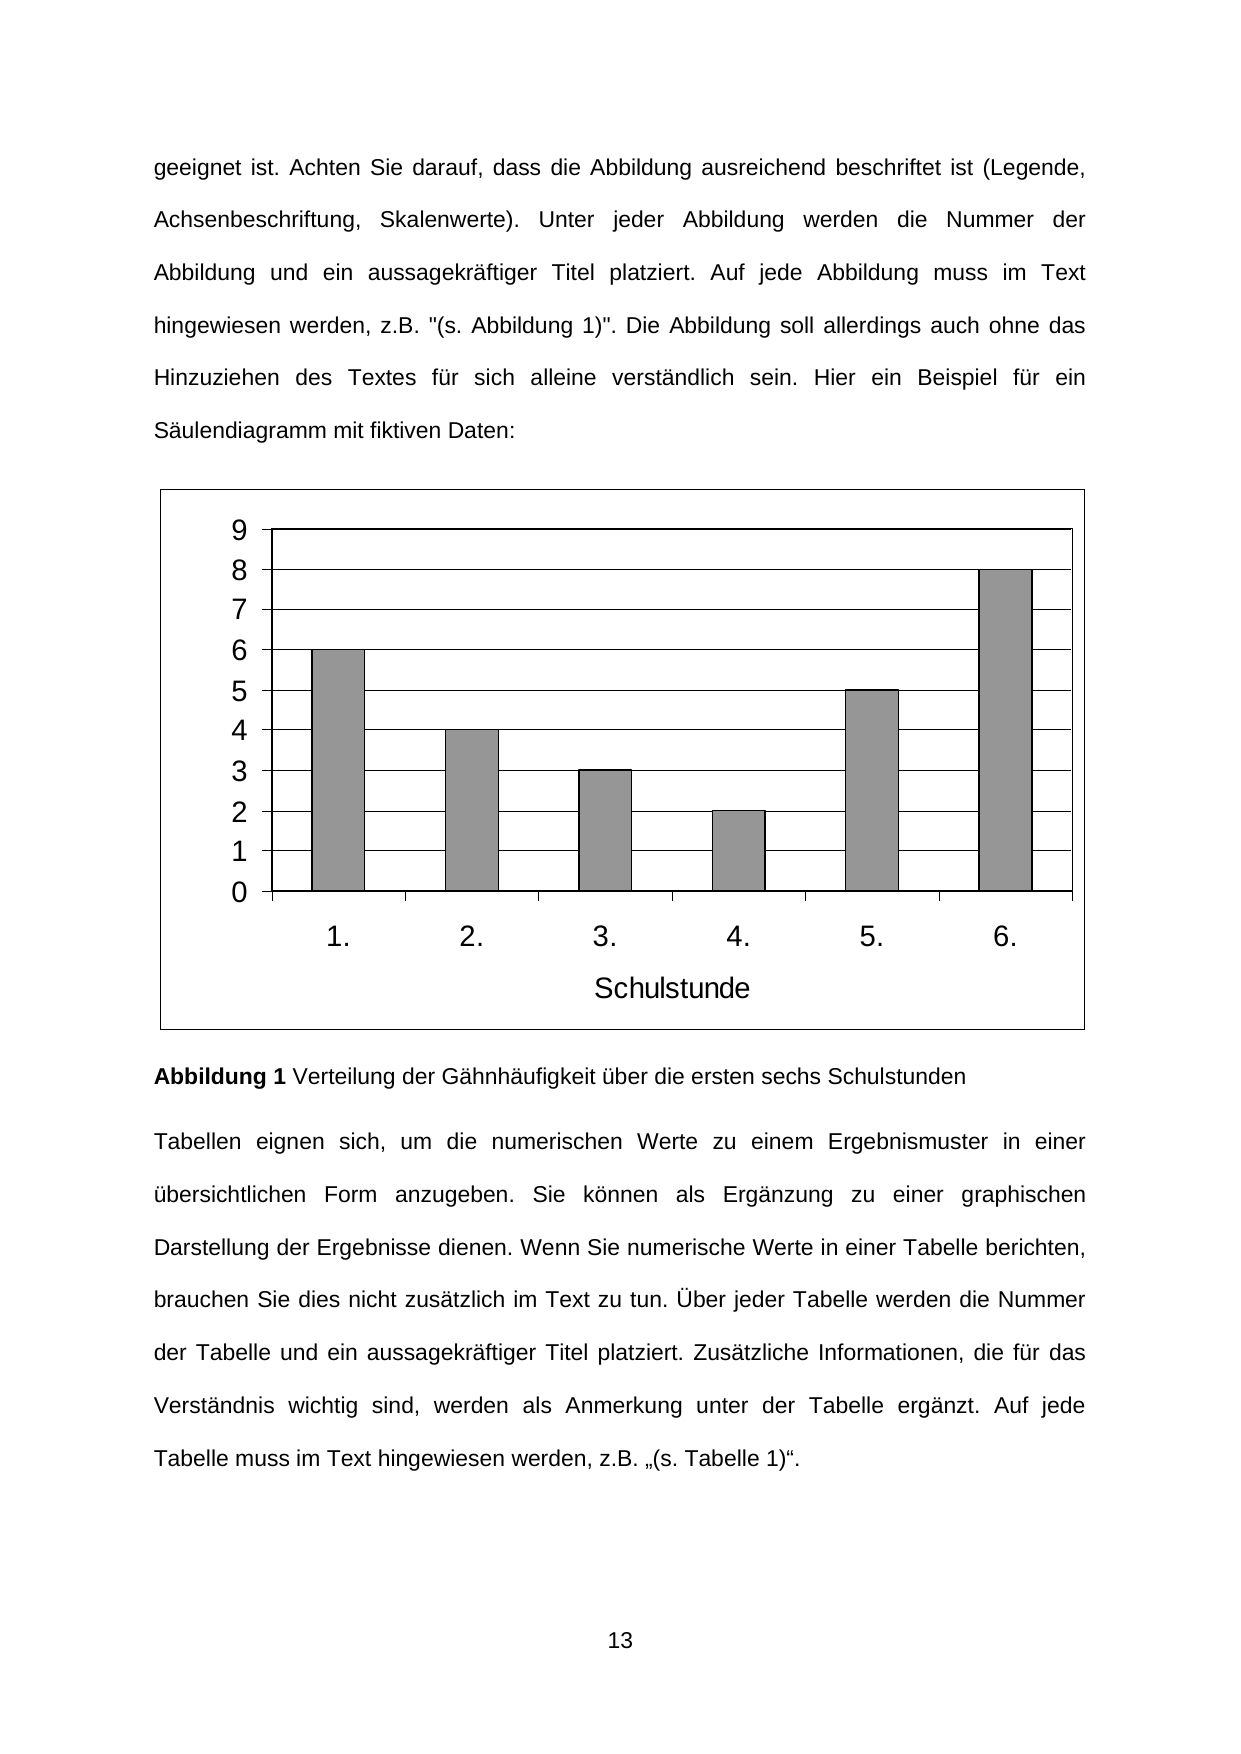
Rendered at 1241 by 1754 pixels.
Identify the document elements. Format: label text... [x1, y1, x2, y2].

text Abbildung 1 Verteilung der Gähnhäufigkeit über die ersten sechs Schulstunden [153, 1063, 1087, 1089]
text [153, 153, 1087, 443]
text Tabellen eignen sich, um die numerischen Werte zu einem Ergebnismuster in einer übersichtlichen Form anzugeben. Sie können als Ergänzung zu einer graphischen Darstellung der Ergebnisse dienen. Wenn Sie numerische Werte in einer Tabelle berichten, brauchen Sie dies nicht zusätzlich im Text zu tun. Über jeder Tabelle werden die Nummer der Tabelle und ein aussagekräftiger Titel platziert. Zusätzliche Informationen, die für das Verständnis wichtig sind, werden als Anmerkung unter der Tabelle ergänzt. Auf jede Tabelle muss im Text hingewiesen werden, z.B. „(s. Tabelle 1)“. [153, 1128, 1087, 1471]
